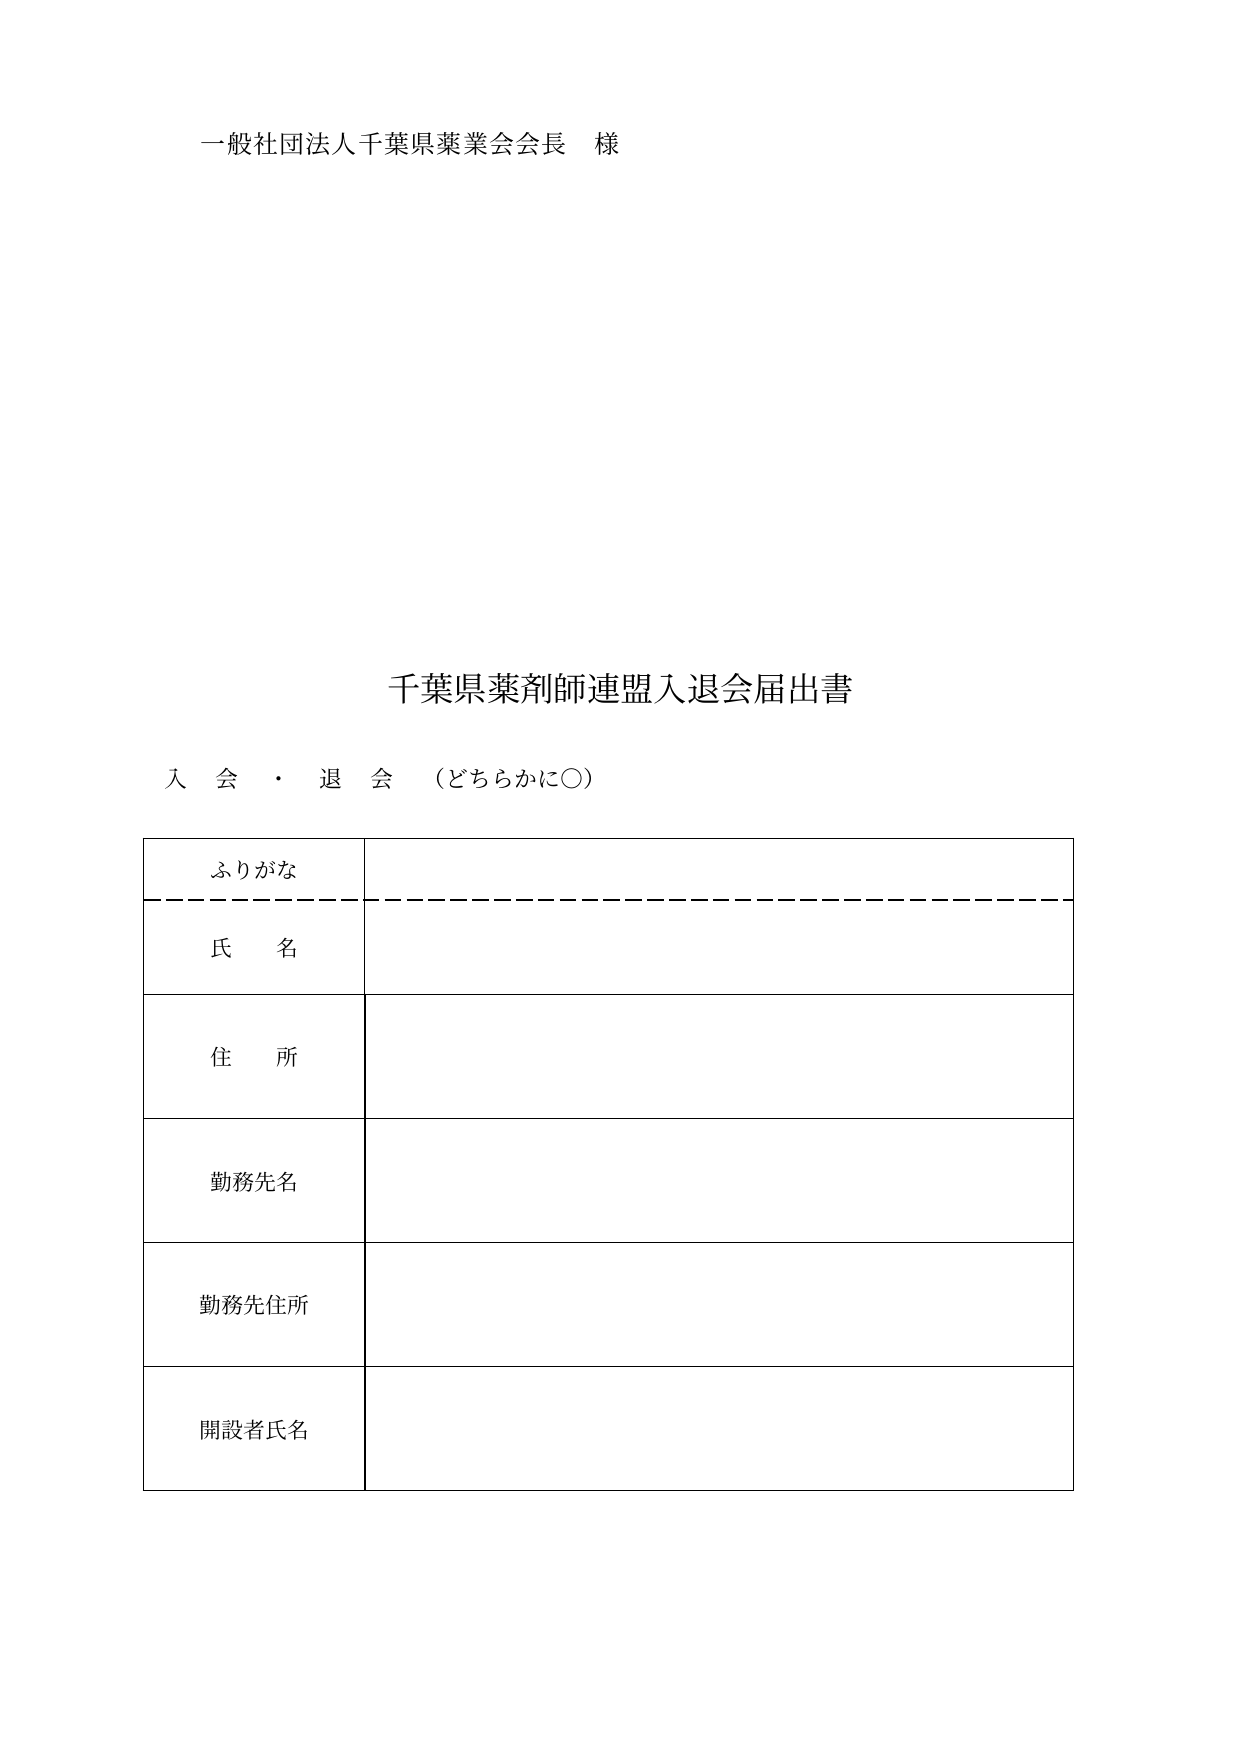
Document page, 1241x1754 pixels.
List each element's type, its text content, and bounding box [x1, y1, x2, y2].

table_cell 開設者氏名 [144, 1367, 364, 1490]
table_cell 勤務先名 [144, 1119, 364, 1242]
table_header ふりがな [144, 839, 364, 899]
text 入 会 ・ 退 会 （どちらかに○） [118, 747, 1122, 807]
table_cell [366, 1367, 1073, 1490]
table_cell 住 所 [144, 995, 364, 1118]
table_header [365, 839, 1073, 899]
table_cell 勤務先住所 [144, 1243, 364, 1366]
text 千葉県薬剤師連盟入退会届出書 [118, 656, 1122, 717]
table_cell [365, 899, 1073, 993]
table_cell [366, 1119, 1073, 1242]
table_cell 氏 名 [144, 899, 364, 993]
table_cell [366, 995, 1073, 1118]
table_cell [366, 1243, 1073, 1366]
text 一般社団法人千葉県薬業会会長 様 [118, 113, 1122, 173]
